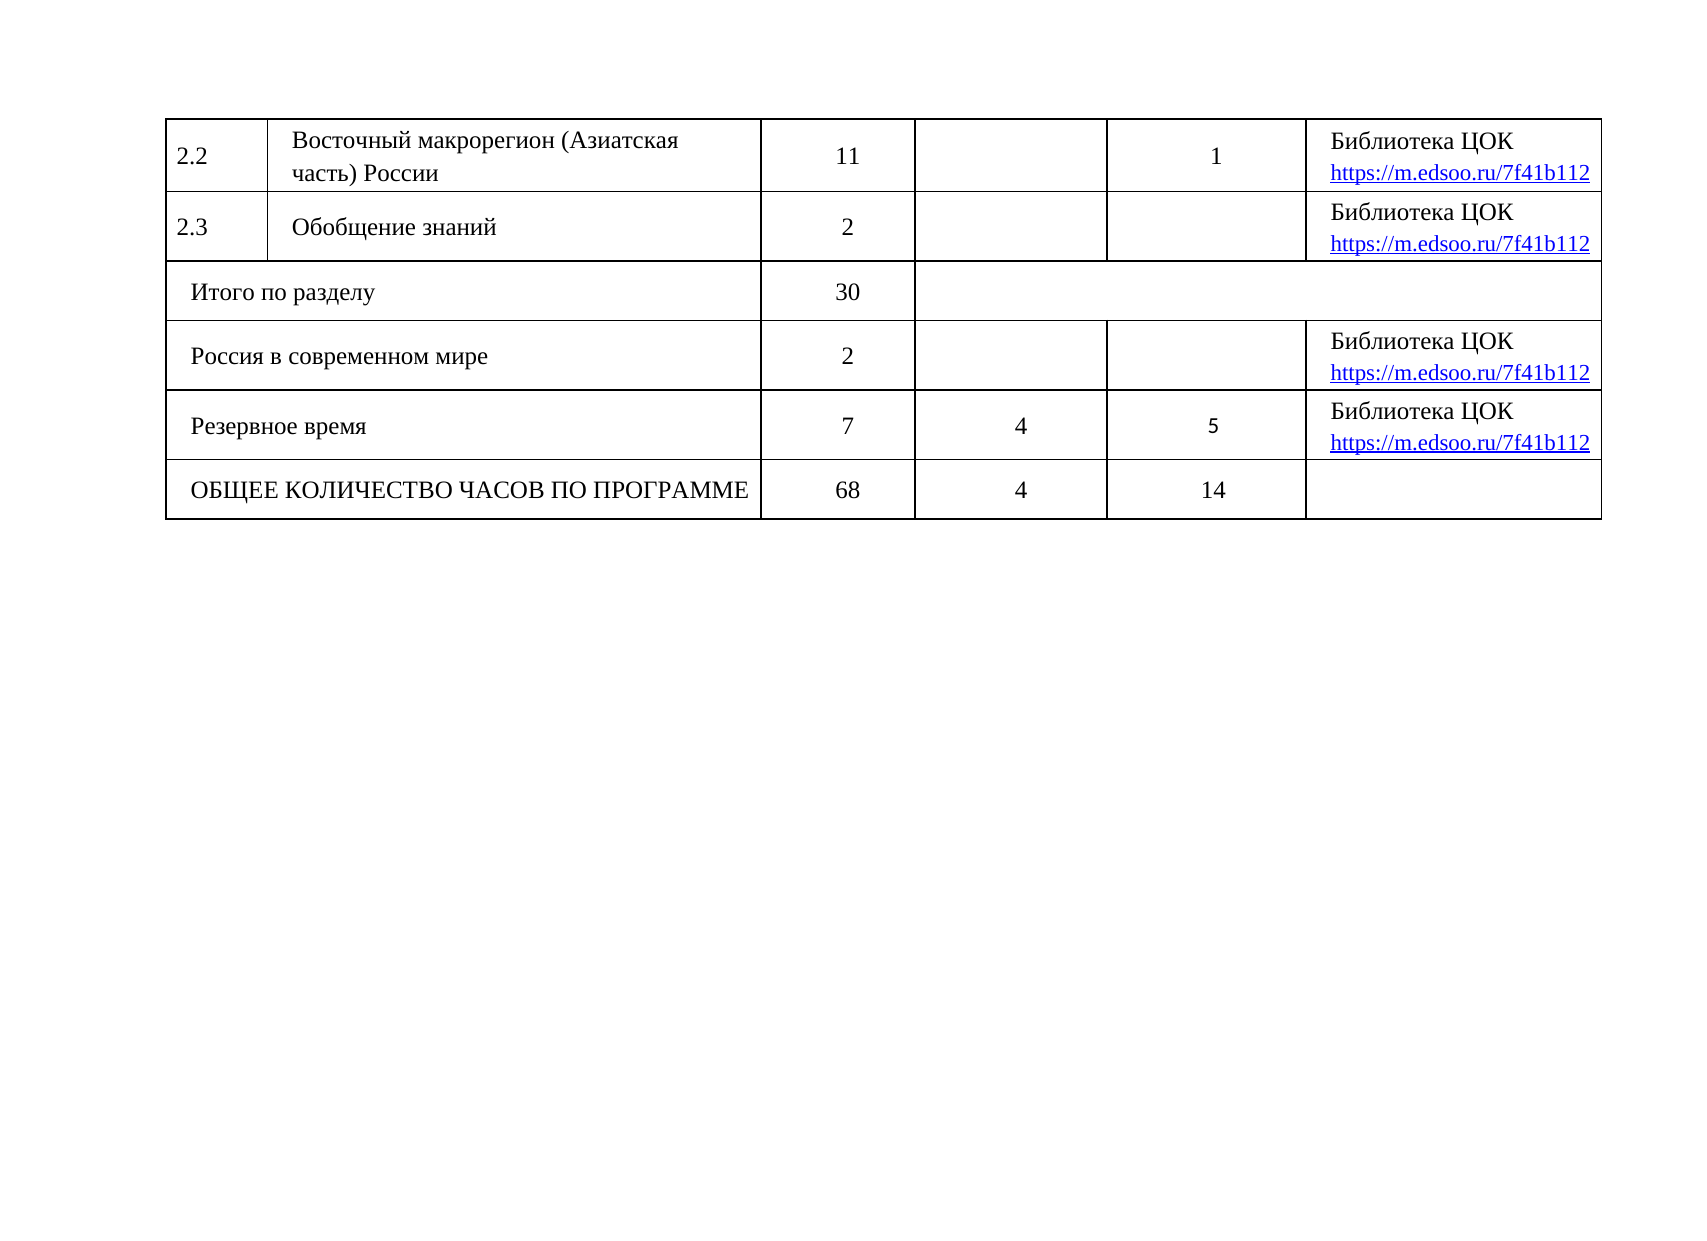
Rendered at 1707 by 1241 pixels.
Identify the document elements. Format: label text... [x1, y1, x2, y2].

table_cell 7 [762, 391, 914, 459]
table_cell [1307, 192, 1601, 260]
table_cell 5 [1108, 391, 1305, 459]
table_cell 30 [762, 262, 914, 319]
table_cell [916, 321, 1106, 389]
table_cell ОБЩЕЕ КОЛИЧЕСТВО ЧАСОВ ПО ПРОГРАММЕ [167, 460, 760, 518]
table_cell 68 [762, 460, 914, 518]
table_cell [1108, 192, 1305, 260]
table_cell Библиотека ЦОК https://m.edsoo.ru/7f41b112 [1307, 321, 1601, 389]
table_cell 11 [762, 120, 914, 191]
table_cell 2.2 [167, 120, 267, 191]
table_cell 2 [762, 192, 914, 260]
table_cell 1 [1108, 120, 1305, 191]
table_cell Восточный макрорегион (Азиатская часть) России [268, 120, 760, 191]
table_cell Россия в современном мире [167, 321, 760, 389]
table_cell [916, 192, 1106, 260]
table_cell 2.3 [167, 192, 267, 260]
table_cell [1307, 460, 1601, 518]
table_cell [1307, 120, 1601, 191]
table_cell Итого по разделу [167, 262, 760, 319]
table_cell 2 [762, 321, 914, 389]
table_cell [1108, 321, 1305, 389]
table_cell [916, 120, 1106, 191]
table_cell [916, 262, 1601, 319]
table_cell Библиотека ЦОК https://m.edsoo.ru/7f41b112 [1307, 391, 1601, 459]
table_cell Обобщение знаний [268, 192, 760, 260]
table_cell 14 [1108, 460, 1305, 518]
table_cell 4 [916, 460, 1106, 518]
table_cell Резервное время [167, 391, 760, 459]
table_cell 4 [916, 391, 1106, 459]
